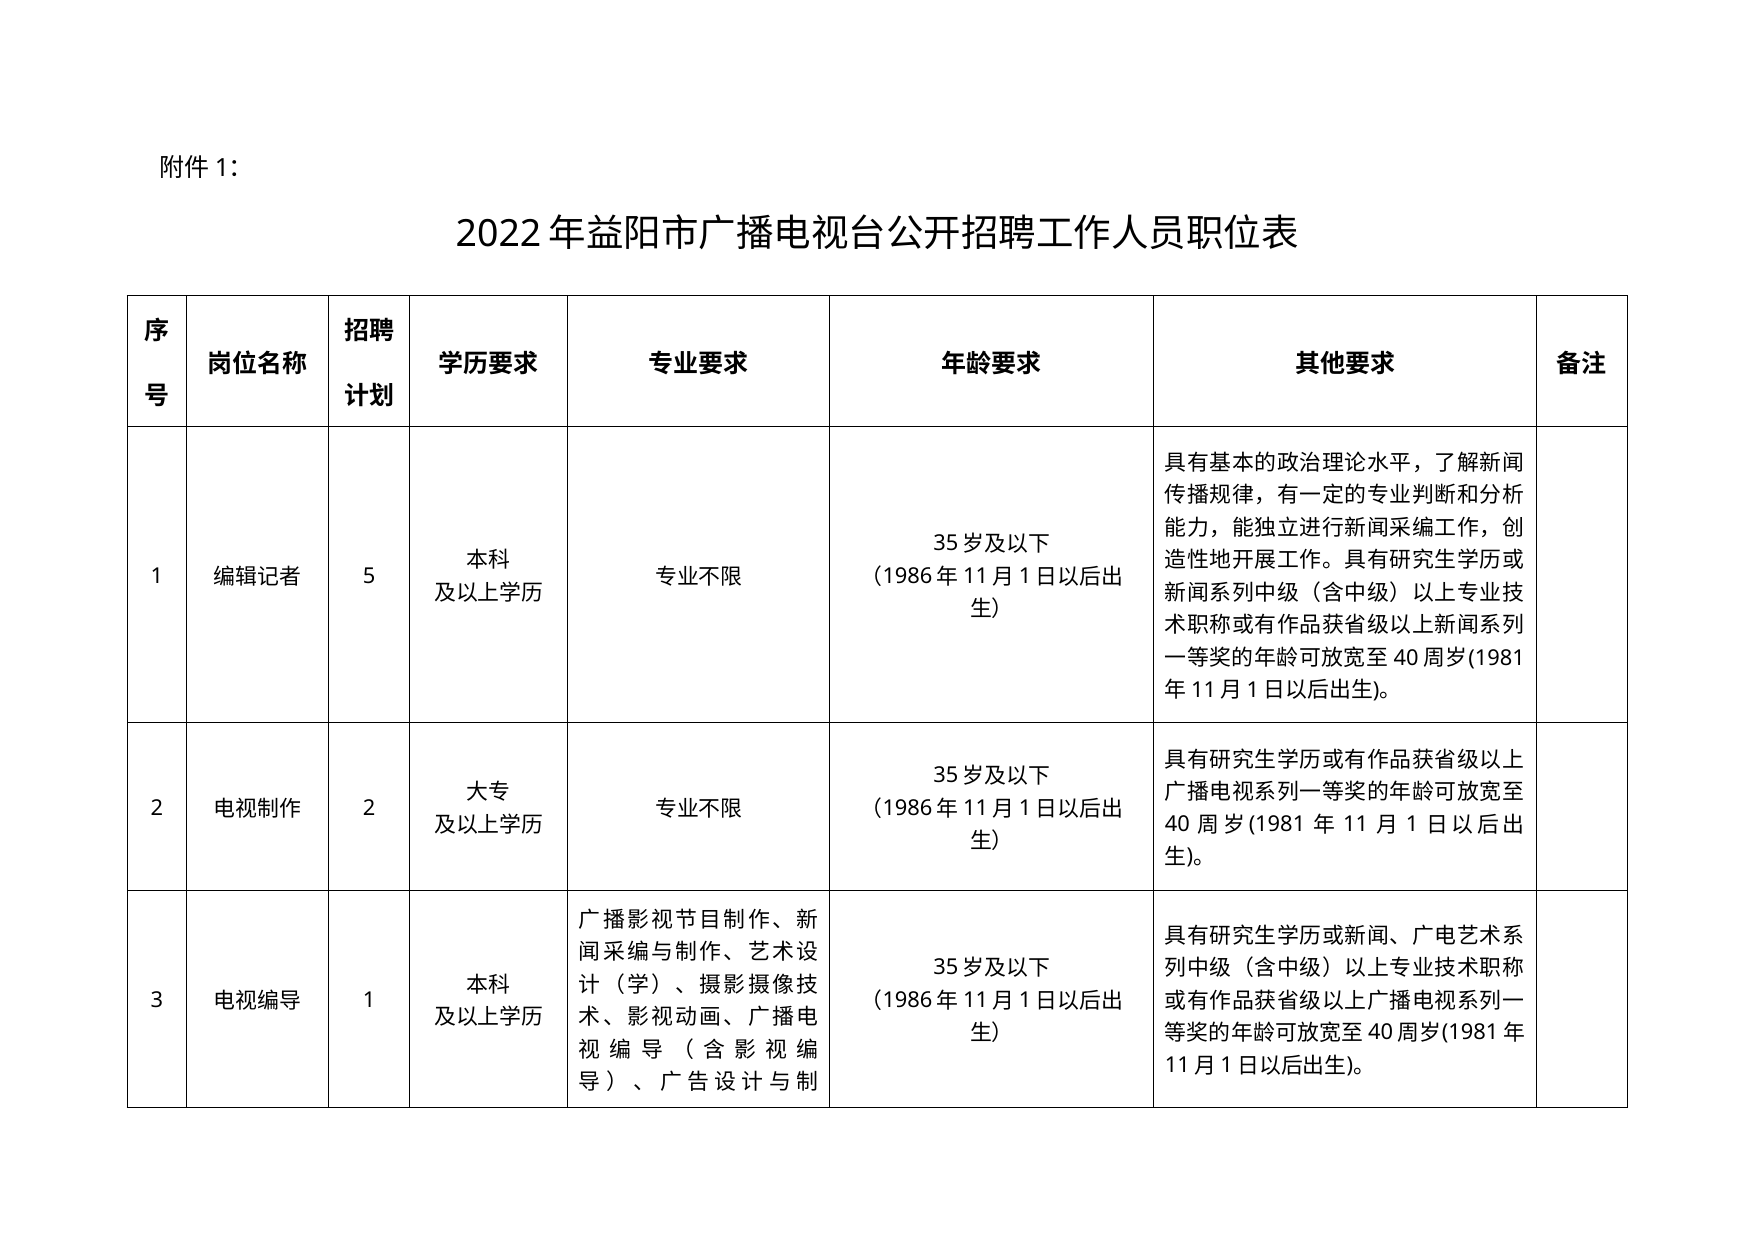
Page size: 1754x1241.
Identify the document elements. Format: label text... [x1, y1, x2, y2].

table_cell 3 [128, 891, 186, 1107]
table_cell 电视制作 [187, 723, 328, 890]
table_header 专业要求 [568, 296, 829, 426]
table_header 年龄要求 [830, 296, 1153, 426]
table_cell 大专 及以上学历 [410, 723, 567, 890]
table_cell 1 [128, 427, 186, 722]
table_header 学历要求 [410, 296, 567, 426]
table_cell 专业不限 [568, 427, 829, 722]
table_header 序号 [128, 296, 186, 426]
table_header 其他要求 [1154, 296, 1536, 426]
table_cell [1537, 427, 1627, 722]
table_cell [568, 891, 829, 1107]
table_cell 2 [128, 723, 186, 890]
table_cell 具有研究生学历或有作品获省级以上广播电视系列一等奖的年龄可放宽至40周岁(1981年11月1日以后出生)。 [1154, 723, 1536, 890]
table_cell 1 [329, 891, 409, 1107]
table_cell 35岁及以下 （1986年11月1日以后出生） [830, 723, 1153, 890]
table_cell [1537, 891, 1627, 1107]
table_cell 本科 及以上学历 [410, 427, 567, 722]
table_cell 具有基本的政治理论水平，了解新闻传播规律，有一定的专业判断和分析能力，能独立进行新闻采编工作，创造性地开展工作。具有研究生学历或新闻系列中级（含中级）以上专业技术职称或有作品获省级以上新闻系列一等奖的年龄可放宽至40周岁(1981年11月1日以后出生)。 [1154, 427, 1536, 722]
table_cell 编辑记者 [187, 427, 328, 722]
table_cell 专业不限 [568, 723, 829, 890]
text 2022年益阳市广播电视台公开招聘工作人员职位表 [159, 198, 1594, 263]
table_header 备注 [1537, 296, 1627, 426]
text 附件1： [159, 133, 1594, 198]
table_cell 电视编导 [187, 891, 328, 1107]
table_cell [1154, 891, 1536, 1107]
table_cell 2 [329, 723, 409, 890]
table_cell [1537, 723, 1627, 890]
table_cell 本科 及以上学历 [410, 891, 567, 1107]
table_header 岗位名称 [187, 296, 328, 426]
table_cell 35岁及以下 （1986年11月1日以后出生） [830, 891, 1153, 1107]
table_header 招聘 计划 [329, 296, 409, 426]
table_cell 5 [329, 427, 409, 722]
table_cell 35岁及以下 （1986年11月1日以后出生） [830, 427, 1153, 722]
